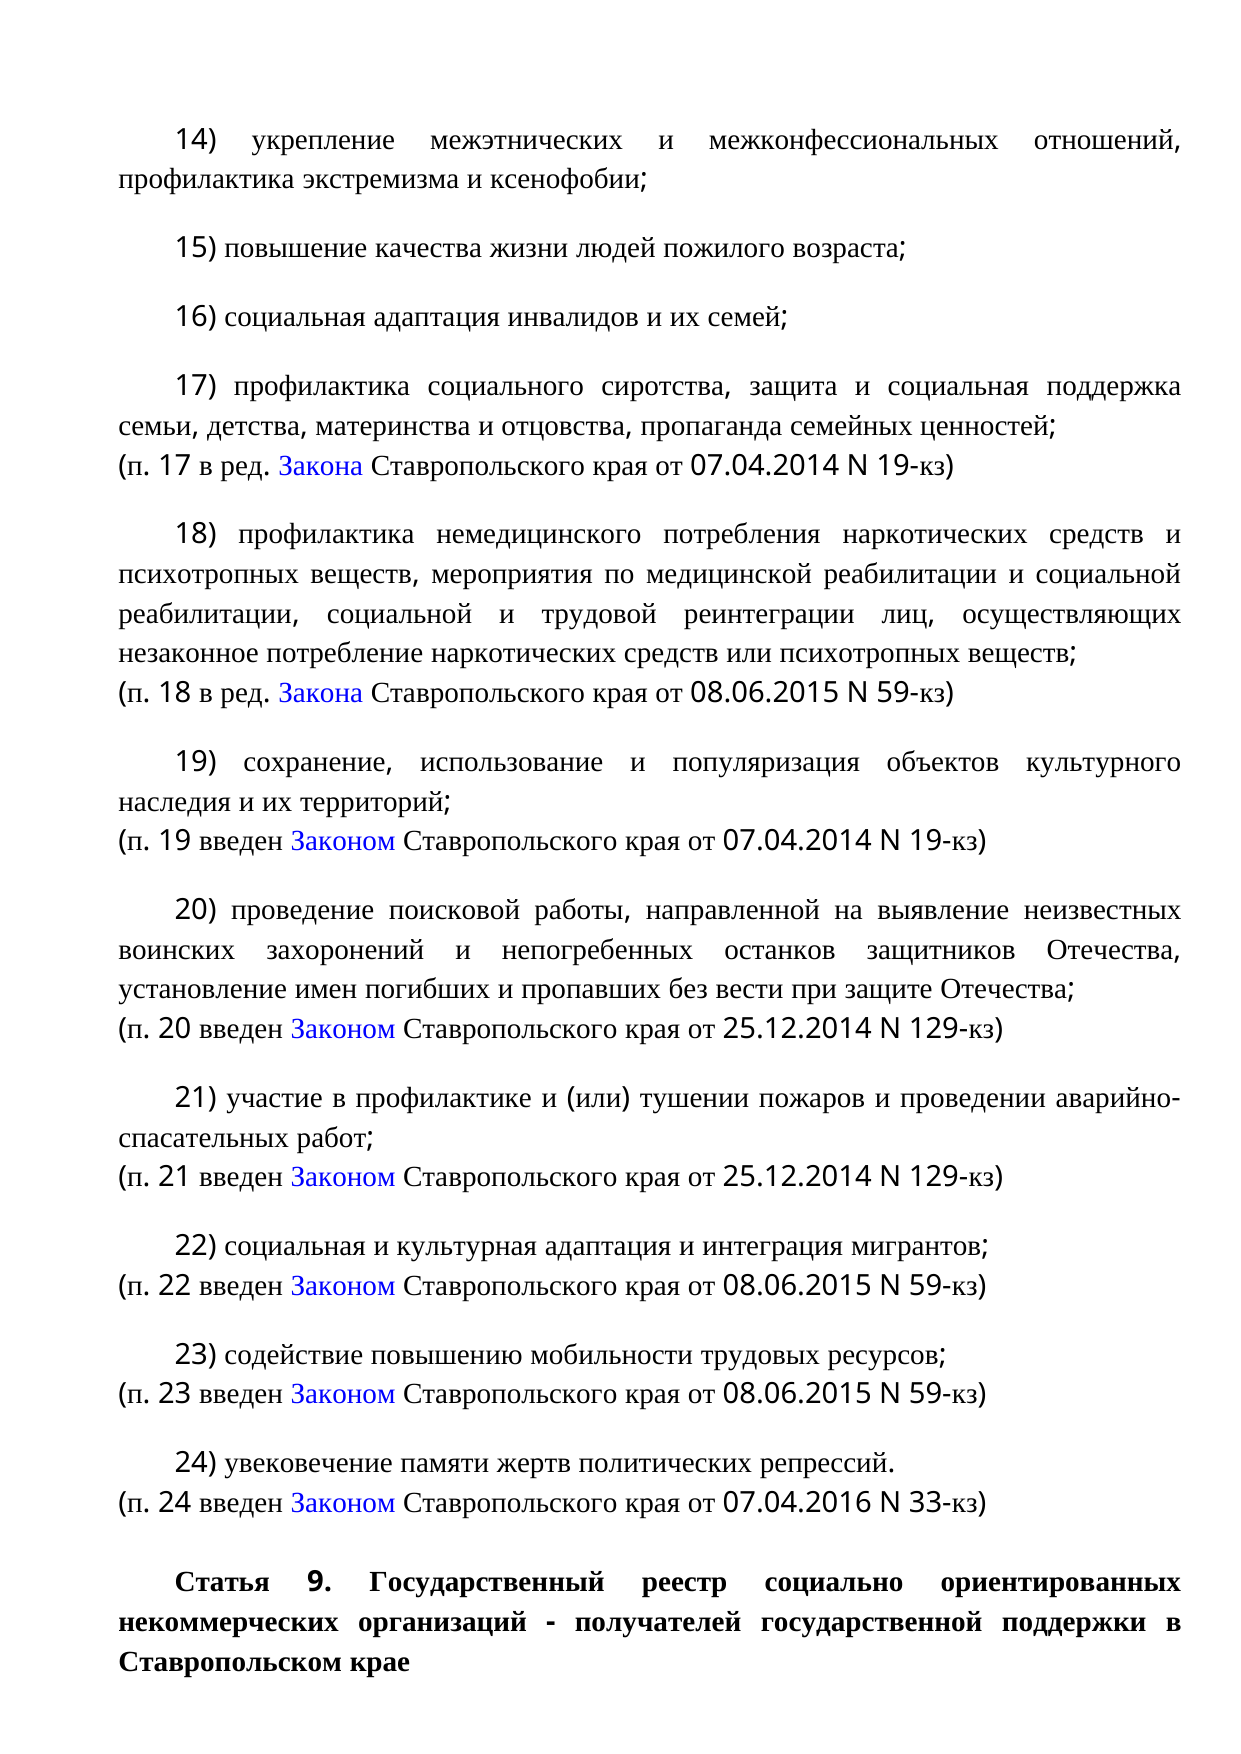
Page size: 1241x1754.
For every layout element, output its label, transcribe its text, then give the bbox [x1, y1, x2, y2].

text 19) сохранение, использование и популяризация объектов культурного наследия и их территорий; [118, 740, 1181, 819]
text 20) проведение поисковой работы, направленной на выявление неизвестных воинских захоронений и непогребенных останков защитников Отечества, установление имен погибших и пропавших без вести при защите Отечества; [118, 888, 1181, 1007]
text 23) содействие повышению мобильности трудовых ресурсов; [118, 1333, 1181, 1373]
text 24) увековечение памяти жертв политических репрессий. [118, 1442, 1181, 1481]
text 17) профилактика социального сиротства, защита и социальная поддержка семьи, детства, материнства и отцовства, пропаганда семейных ценностей; [118, 364, 1181, 444]
text 18) профилактика немедицинского потребления наркотических средств и психотропных веществ, мероприятия по медицинской реабилитации и социальной реабилитации, социальной и трудовой реинтеграции лиц, осуществляющих незаконное потребление наркотических средств или психотропных веществ; [118, 513, 1181, 671]
text (п. 17 в ред. Закона Ставропольского края от 07.04.2014 N 19-кз) [118, 444, 1181, 483]
text (п. 22 введен Законом Ставропольского края от 08.06.2015 N 59-кз) [118, 1264, 1181, 1304]
text (п. 24 введен Законом Ставропольского края от 07.04.2016 N 33-кз) [118, 1481, 1181, 1521]
text (п. 21 введен Законом Ставропольского края от 25.12.2014 N 129-кз) [118, 1156, 1181, 1195]
text 21) участие в профилактике и (или) тушении пожаров и проведении аварийно-спасательных работ; [118, 1076, 1181, 1156]
text (п. 18 в ред. Закона Ставропольского края от 08.06.2015 N 59-кз) [118, 671, 1181, 711]
text (п. 23 введен Законом Ставропольского края от 08.06.2015 N 59-кз) [118, 1373, 1181, 1412]
text 16) социальная адаптация инвалидов и их семей; [118, 296, 1181, 335]
text 15) повышение качества жизни людей пожилого возраста; [118, 227, 1181, 266]
text 22) социальная и культурная адаптация и интеграция мигрантов; [118, 1224, 1181, 1264]
text 14) укрепление межэтнических и межконфессиональных отношений, профилактика экстремизма и ксенофобии; [118, 118, 1181, 197]
title Статья 9. Государственный реестр социально ориентированных некоммерческих организаций - получателей государственной поддержки в Ставропольском крае [118, 1561, 1181, 1680]
text (п. 19 введен Законом Ставропольского края от 07.04.2014 N 19-кз) [118, 819, 1181, 859]
text (п. 20 введен Законом Ставропольского края от 25.12.2014 N 129-кз) [118, 1007, 1181, 1047]
